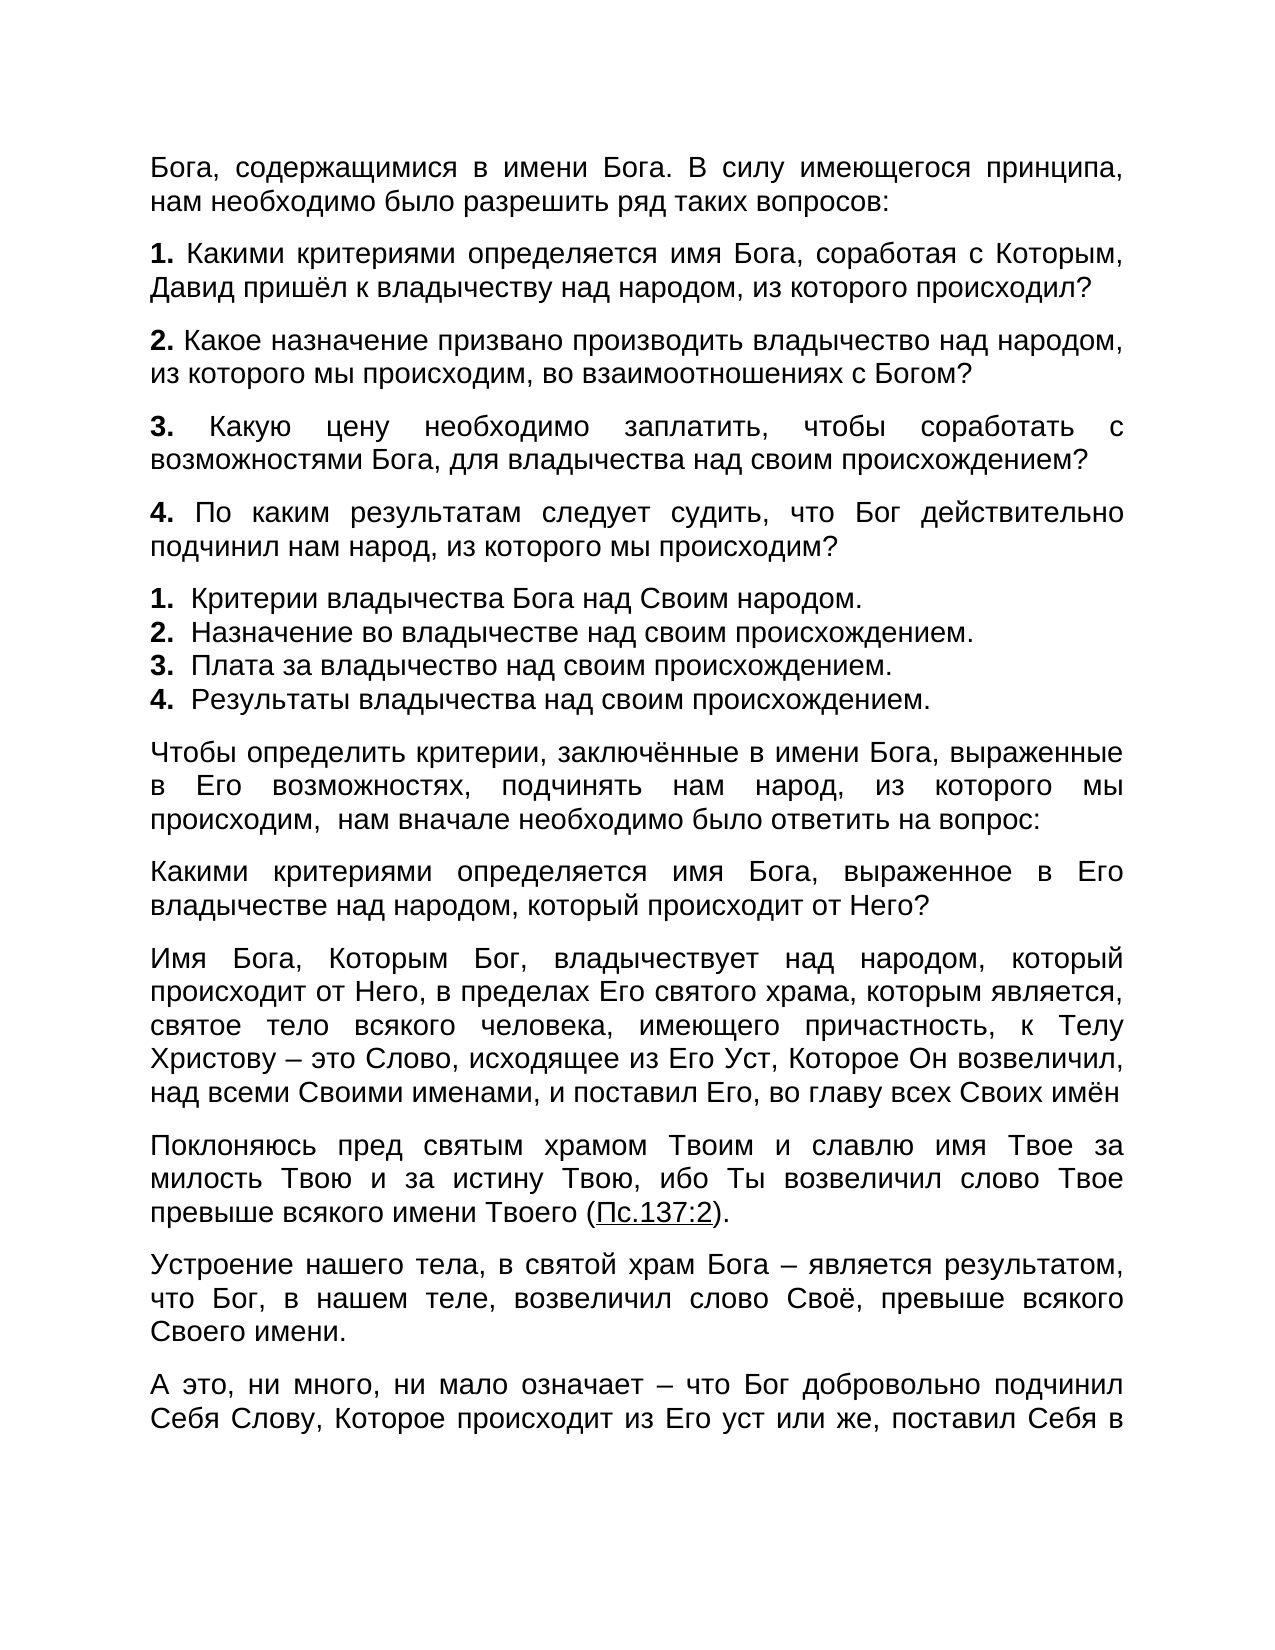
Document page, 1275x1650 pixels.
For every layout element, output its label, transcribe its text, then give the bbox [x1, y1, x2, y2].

text 2. Назначение во владычестве над своим происхождением. [150, 615, 1125, 648]
text 3. Плата за владычество над своим происхождением. [150, 648, 1125, 682]
text Чтобы определить критерии, заключённые в имени Бога, выраженные в Его возможностях, подчинять нам народ, из которого мы происходим, нам вначале необходимо было ответить на вопрос: [150, 734, 1125, 835]
text 2. Какое назначение призвано производить владычество над народом, из которого мы происходим, во взаимоотношениях с Богом? [150, 322, 1125, 389]
text Поклоняюсь пред святым храмом Твоим и славлю имя Твое за милость Твою и за истину Твою, ибо Ты возвеличил слово Твое превыше всякого имени Твоего (Пс.137:2). [150, 1127, 1125, 1228]
text 1. Какими критериями определяется имя Бога, соработая с Которым, Давид пришёл к владычеству над народом, из которого происходил? [150, 236, 1125, 303]
text 4. По каким результатам следует судить, что Бог действительно подчинил нам народ, из которого мы происходим? [150, 495, 1125, 562]
text 1. Критерии владычества Бога над Своим народом. [150, 581, 1125, 615]
text Имя Бога, Которым Бог, владычествует над народом, который происходит от Него, в пределах Его святого храма, которым является, святое тело всякого человека, имеющего причастность, к Телу Христову – это Слово, исходящее из Его Уст, Которое Он возвеличил, над всеми Своими именами, и поставил Его, во главу всех Своих имён [150, 941, 1125, 1108]
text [150, 1367, 1125, 1434]
text 4. Результаты владычества над своим происхождением. [150, 682, 1125, 715]
text Какими критериями определяется имя Бога, выраженное в Его владычестве над народом, который происходит от Него? [150, 854, 1125, 921]
text 3. Какую цену необходимо заплатить, чтобы соработать с возможностями Бога, для владычества над своим происхождением? [150, 409, 1125, 476]
text Устроение нашего тела, в святой храм Бога – является результатом, что Бог, в нашем теле, возвеличил слово Своё, превыше всякого Своего имени. [150, 1247, 1125, 1348]
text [150, 150, 1125, 217]
